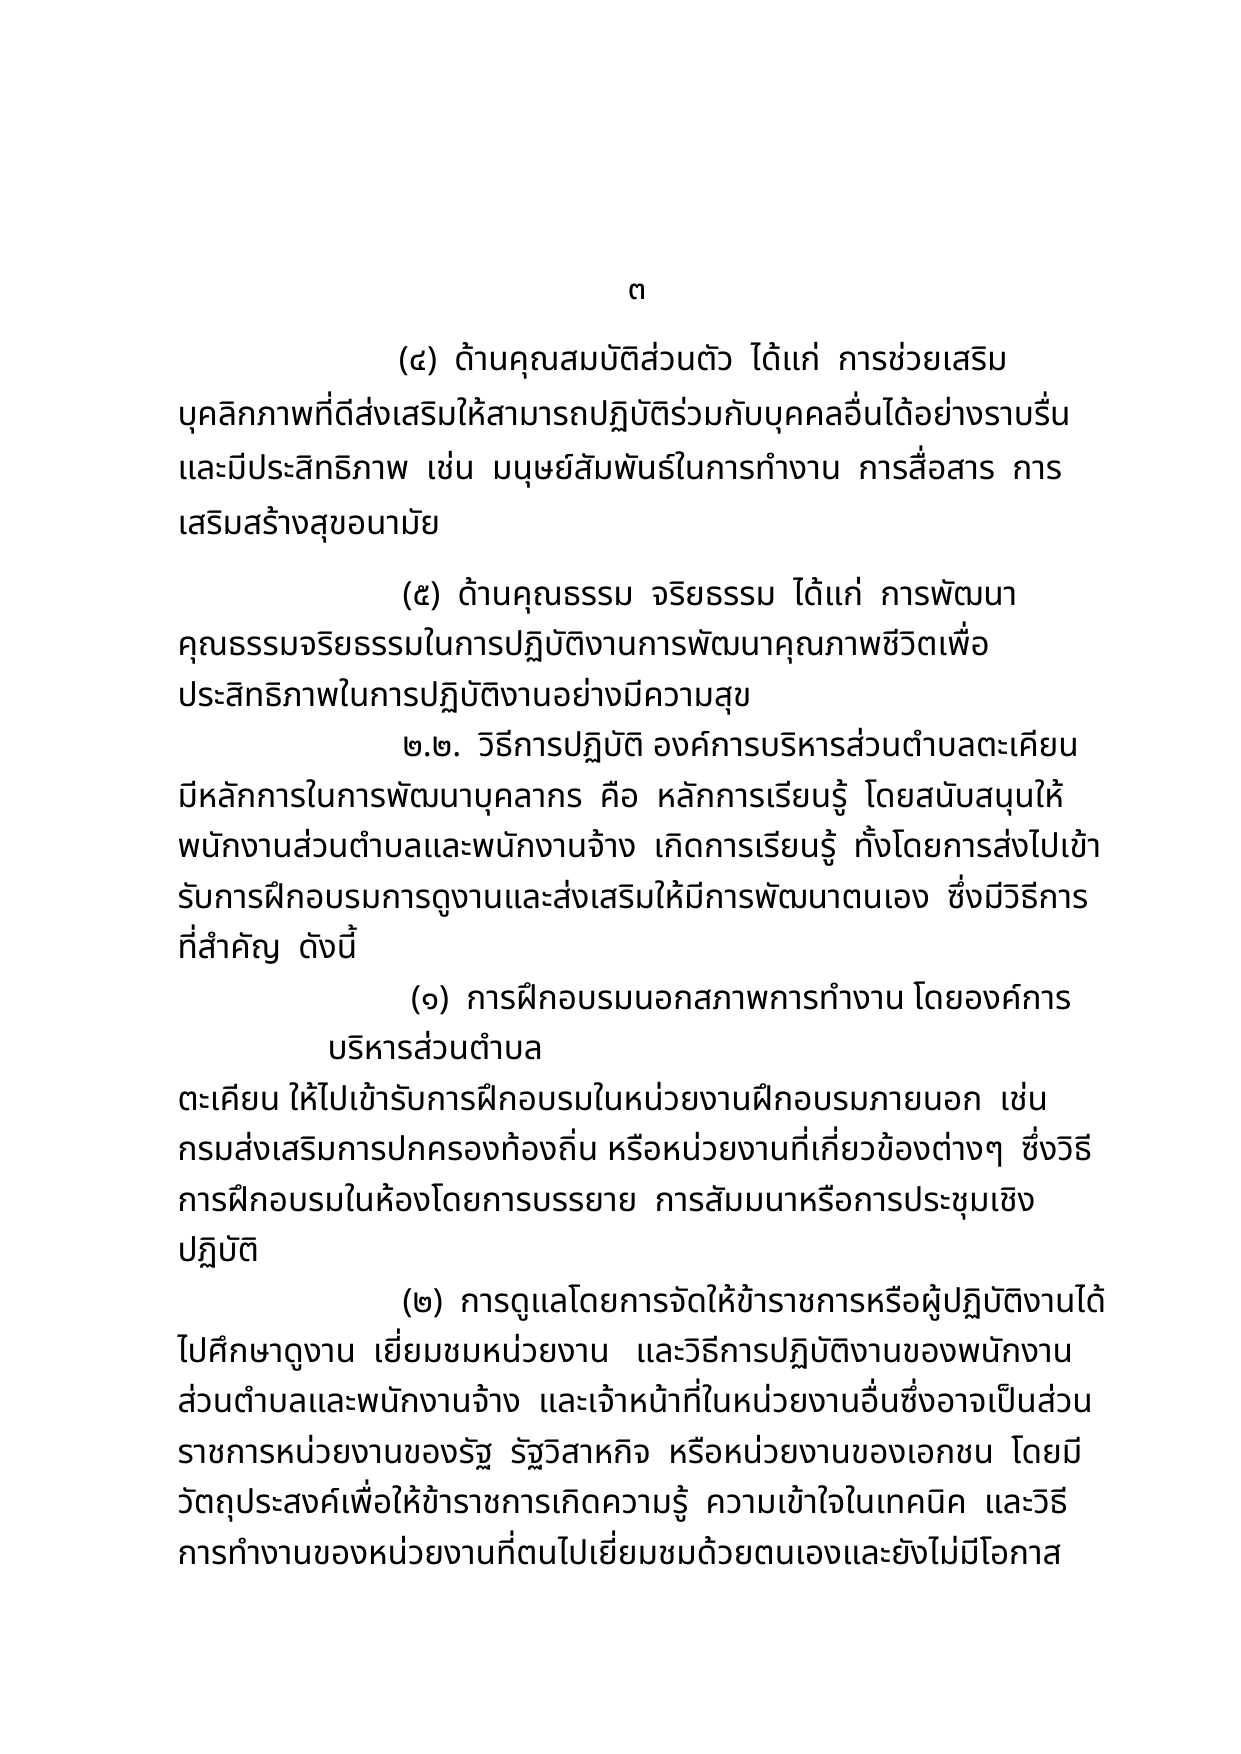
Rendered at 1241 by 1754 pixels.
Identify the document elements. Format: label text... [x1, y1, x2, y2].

text ตะเคียน ให้ไปเข้ารับการฝึกอบรมในหน่วยงานฝึกอบรมภายนอก เช่น กรมส่งเสริมการปกครองท้องถิ่น หรือหน่วยงานที่เกี่ยวข้องต่างๆ ซึ่งวิธีการฝึกอบรมในห้องโดยการบรรยาย การสัมมนาหรือการประชุมเชิงปฏิบัติ [177, 1075, 1107, 1276]
text ๒.๒. วิธีการปฏิบัติ องค์การบริหารส่วนตำบลตะเคียน มีหลักการในการพัฒนาบุคลากร คือ หลักการเรียนรู้ โดยสนับสนุนให้พนักงานส่วนตำบลและพนักงานจ้าง เกิดการเรียนรู้ ทั้งโดยการส่งไปเข้ารับการฝึกอบรมการดูงานและส่งเสริมให้มีการพัฒนาตนเอง ซึ่งมีวิธีการที่สำคัญ ดังนี้ [177, 721, 1107, 974]
text ๓ [177, 264, 1107, 314]
text (๕) ด้านคุณธรรม จริยธรรม ได้แก่ การพัฒนาคุณธรรมจริยธรรมในการปฏิบัติงานการพัฒนาคุณภาพชีวิตเพื่อประสิทธิภาพในการปฏิบัติงานอย่างมีความสุข [177, 570, 1107, 721]
text (๑) การฝึกอบรมนอกสภาพการทำงาน โดยองค์การบริหารส่วนตำบล [327, 974, 1107, 1075]
text (๔) ด้านคุณสมบัติส่วนตัว ได้แก่ การช่วยเสริมบุคลิกภาพที่ดีส่งเสริมให้สามารถปฏิบัติร่วมกับบุคคลอื่นได้อย่างราบรื่น และมีประสิทธิภาพ เช่น มนุษย์สัมพันธ์ในการทำงาน การสื่อสาร การเสริมสร้างสุขอนามัย [177, 335, 1107, 549]
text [177, 1276, 1107, 1579]
